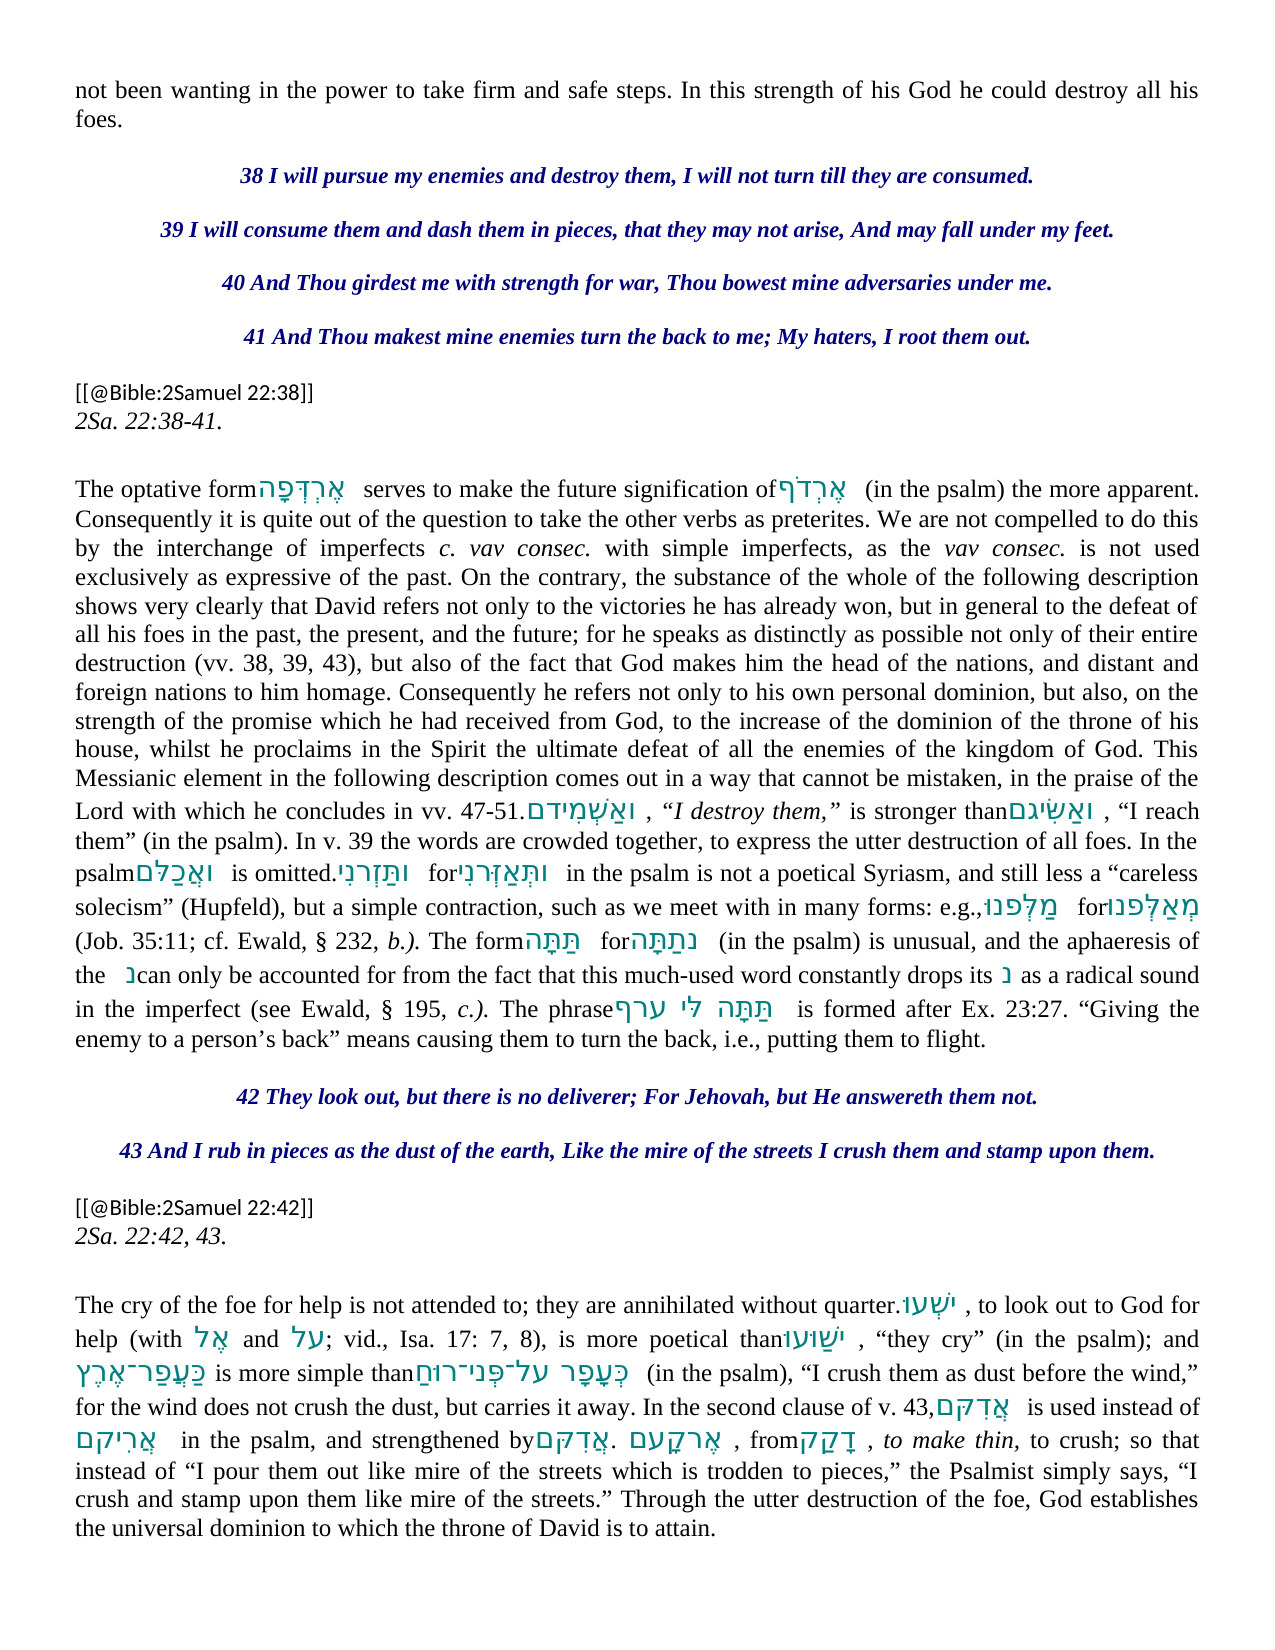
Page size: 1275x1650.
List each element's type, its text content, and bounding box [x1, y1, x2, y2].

text 38 I will pursue my enemies and destroy them, I will not turn till they are consumed. [75, 162, 1200, 188]
text 41 And Thou makest mine enemies turn the back to me; My haters, I root them out. [75, 323, 1200, 349]
text 40 And Thou girdest me with strength for war, Thou bowest mine adversaries under me. [75, 269, 1200, 296]
subtitle 2Sa. 22:38-41. [75, 406, 1200, 435]
text 39 I will consume them and dash them in pieces, that they may not arise, And may fall under my feet. [75, 216, 1200, 242]
text [[@Bible:2Samuel 22:42]] [75, 1193, 1200, 1221]
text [75, 75, 1200, 132]
text 43 And I rub in pieces as the dust of the earth, Like the mire of the streets I crush them and stamp upon them. [75, 1138, 1200, 1164]
text The cry of the foe for help is not attended to; they are annihilated without quarter.ישְׁעוּ , to look out to God for help (with אֶל and על; vid., Isa. 17: 7, 8), is more poetical thanישַׁוּעוּ , “they cry” (in the psalm); andכַּעֲפַר־אֶרֶץ is more simple thanכְּעָפָר על־פְּני־רוּחַ (in the psalm), “I crush them as dust before the wind,” for the wind does not crush the dust, but carries it away. In the second clause of v. 43,אֲדִקּם is used instead ofאֲרִיקם in the psalm, and strengthened byאֶרקָעם .אֲדִקּם , fromדָקַק , to make thin, to crush; so that instead of “I pour them out like mire of the streets which is trodden to pieces,” the Psalmist simply says, “I crush and stamp upon them like mire of the streets.” Through the utter destruction of the foe, God establishes the universal dominion to which the throne of David is to attain. [75, 1286, 1200, 1542]
text [[@Bible:2Samuel 22:38]] [75, 378, 1200, 406]
text The optative formאֶרְדְּפָה serves to make the future signification ofאֶרְדֹף (in the psalm) the more apparent. Consequently it is quite out of the question to take the other verbs as preterites. We are not compelled to do this by the interchange of imperfects c. vav consec. with simple imperfects, as the vav consec. is not used exclusively as expressive of the past. On the contrary, the substance of the whole of the following description shows very clearly that David refers not only to the victories he has already won, but in general to the defeat of all his foes in the past, the present, and the future; for he speaks as distinctly as possible not only of their entire destruction (vv. 38, 39, 43), but also of the fact that God makes him the head of the nations, and distant and foreign nations to him homage. Consequently he refers not only to his own personal dominion, but also, on the strength of the promise which he had received from God, to the increase of the dominion of the throne of his house, whilst he proclaims in the Spirit the ultimate defeat of all the enemies of the kingdom of God. This Messianic element in the following description comes out in a way that cannot be mistaken, in the praise of the Lord with which he concludes in vv. 47-51.ואַשְׁמִידם , “I destroy them,” is stronger thanואַשִּׂיגם , “I reach them” (in the psalm). In v. 39 the words are crowded together, to express the utter destruction of all foes. In the psalmואֲכַלּם is omitted.ותַּזְרנִי forותְּאַזְּרנִי in the psalm is not a poetical Syriasm, and still less a “careless solecism” (Hupfeld), but a simple contraction, such as we meet with in many forms: e.g.,מַלְּפנוּ forמְאַלְּפנוּ (Job. 35:11; cf. Ewald, § 232, b.). The formתַּתָּה forנתַתָּה (in the psalm) is unusual, and the aphaeresis of the נcan only be accounted for from the fact that this much-used word constantly drops its נ as a radical sound in the imperfect (see Ewald, § 195, c.). The phraseתַּתָּה לּי ערף is formed after Ex. 23:27. “Giving the enemy to a person’s back” means causing them to turn the back, i.e., putting them to flight. [75, 471, 1200, 1053]
text 42 They look out, but there is no deliverer; For Jehovah, but He answereth them not. [75, 1083, 1200, 1110]
subtitle 2Sa. 22:42, 43. [75, 1221, 1200, 1250]
